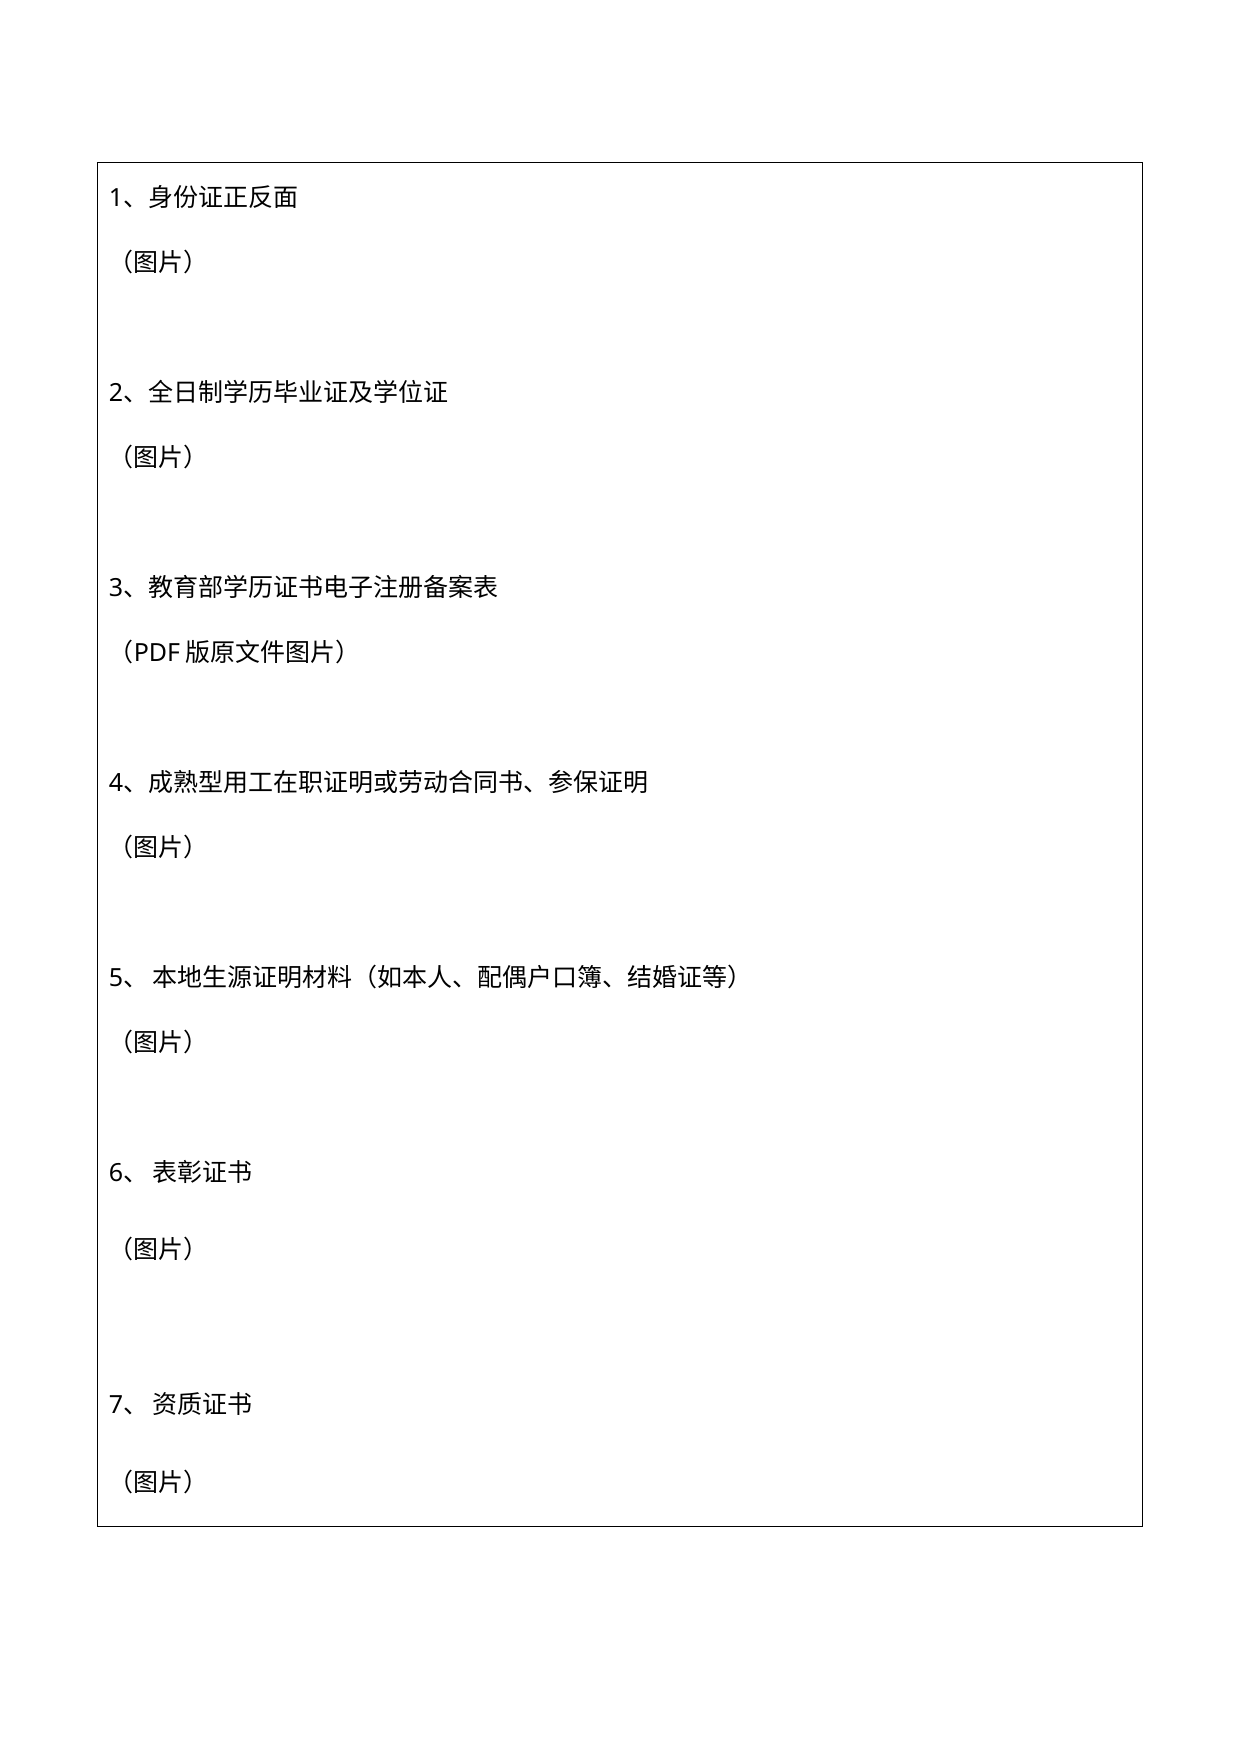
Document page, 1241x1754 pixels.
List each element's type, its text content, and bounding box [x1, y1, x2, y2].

table_cell 1、身份证正反面 （图片） 2、全日制学历毕业证及学位证 （图片） 3、教育部学历证书电子注册备案表 （PDF版原文件图片） 4、成熟型用工在职证明或劳动合同书、参保证明 （图片） 本地生源证明材料（如本人、配偶户口簿、结婚证等） （图片） 表彰证书 （图片） 资质证书 （图片） [98, 163, 1142, 1526]
